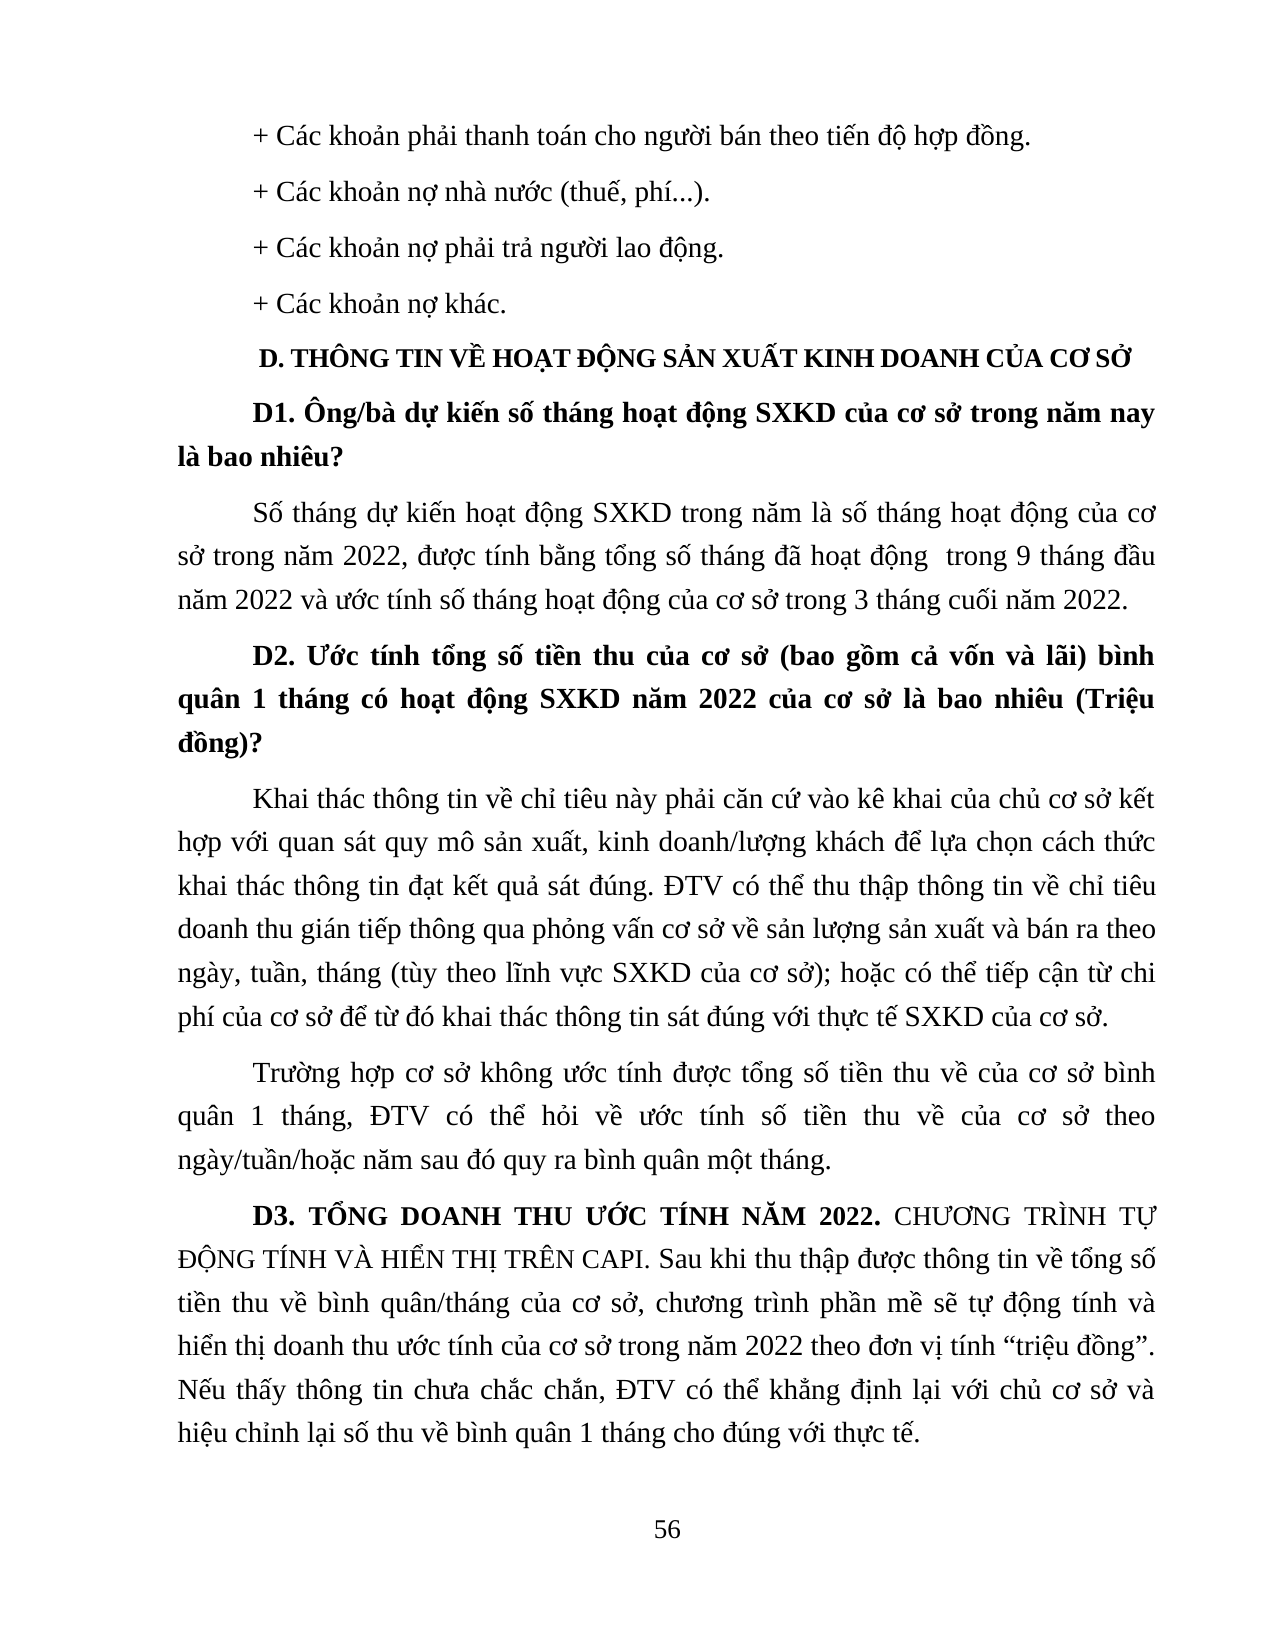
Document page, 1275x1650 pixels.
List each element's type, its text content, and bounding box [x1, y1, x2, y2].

text D2. Ước tính tổng số tiền thu của cơ sở (bao gồm cả vốn và lãi) bình quân 1 tháng có hoạt động SXKD năm 2022 của cơ sở là bao nhiêu (Triệu đồng)? [177, 638, 1157, 758]
text D3. TỔNG DOANH THU ƯỚC TÍNH NĂM 2022. CHƯƠNG TRÌNH TỰ ĐỘNG TÍNH VÀ HIỂN THỊ TRÊN CAPI. Sau khi thu thập được thông tin về tổng số tiền thu về bình quân/tháng của cơ sở, chương trình phần mề sẽ tự động tính và hiển thị doanh thu ước tính của cơ sở trong năm 2022 theo đơn vị tính “triệu đồng”. Nếu thấy thông tin chưa chắc chắn, ĐTV có thể khẳng định lại với chủ cơ sở và hiệu chỉnh lại số thu về bình quân 1 tháng cho đúng với thực tế. [177, 1198, 1157, 1449]
text Số tháng dự kiến hoạt động SXKD trong năm là số tháng hoạt động của cơ sở trong năm 2022, được tính bằng tổng số tháng đã hoạt động trong 9 tháng đầu năm 2022 và ước tính số tháng hoạt động của cơ sở trong 3 tháng cuối năm 2022. [177, 495, 1157, 615]
text + Các khoản phải thanh toán cho người bán theo tiến độ hợp đồng. [177, 118, 1157, 152]
text D. THÔNG TIN VỀ HOẠT ĐỘNG SẢN XUẤT KINH DOANH CỦA CƠ SỞ [177, 342, 1157, 373]
text D1. Ông/bà dự kiến số tháng hoạt động SXKD của cơ sở trong năm nay là bao nhiêu? [177, 395, 1157, 472]
text Trường hợp cơ sở không ước tính được tổng số tiền thu về của cơ sở bình quân 1 tháng, ĐTV có thể hỏi về ước tính số tiền thu về của cơ sở theo ngày/tuần/hoặc năm sau đó quy ra bình quân một tháng. [177, 1055, 1157, 1175]
text + Các khoản nợ phải trả người lao động. [177, 230, 1157, 264]
text + Các khoản nợ nhà nước (thuế, phí...). [177, 174, 1157, 208]
text Khai thác thông tin về chỉ tiêu này phải căn cứ vào kê khai của chủ cơ sở kết hợp với quan sát quy mô sản xuất, kinh doanh/lượng khách để lựa chọn cách thức khai thác thông tin đạt kết quả sát đúng. ĐTV có thể thu thập thông tin về chỉ tiêu doanh thu gián tiếp thông qua phỏng vấn cơ sở về sản lượng sản xuất và bán ra theo ngày, tuần, tháng (tùy theo lĩnh vực SXKD của cơ sở); hoặc có thể tiếp cận từ chi phí của cơ sở để từ đó khai thác thông tin sát đúng với thực tế SXKD của cơ sở. [177, 781, 1157, 1032]
text + Các khoản nợ khác. [177, 286, 1157, 320]
